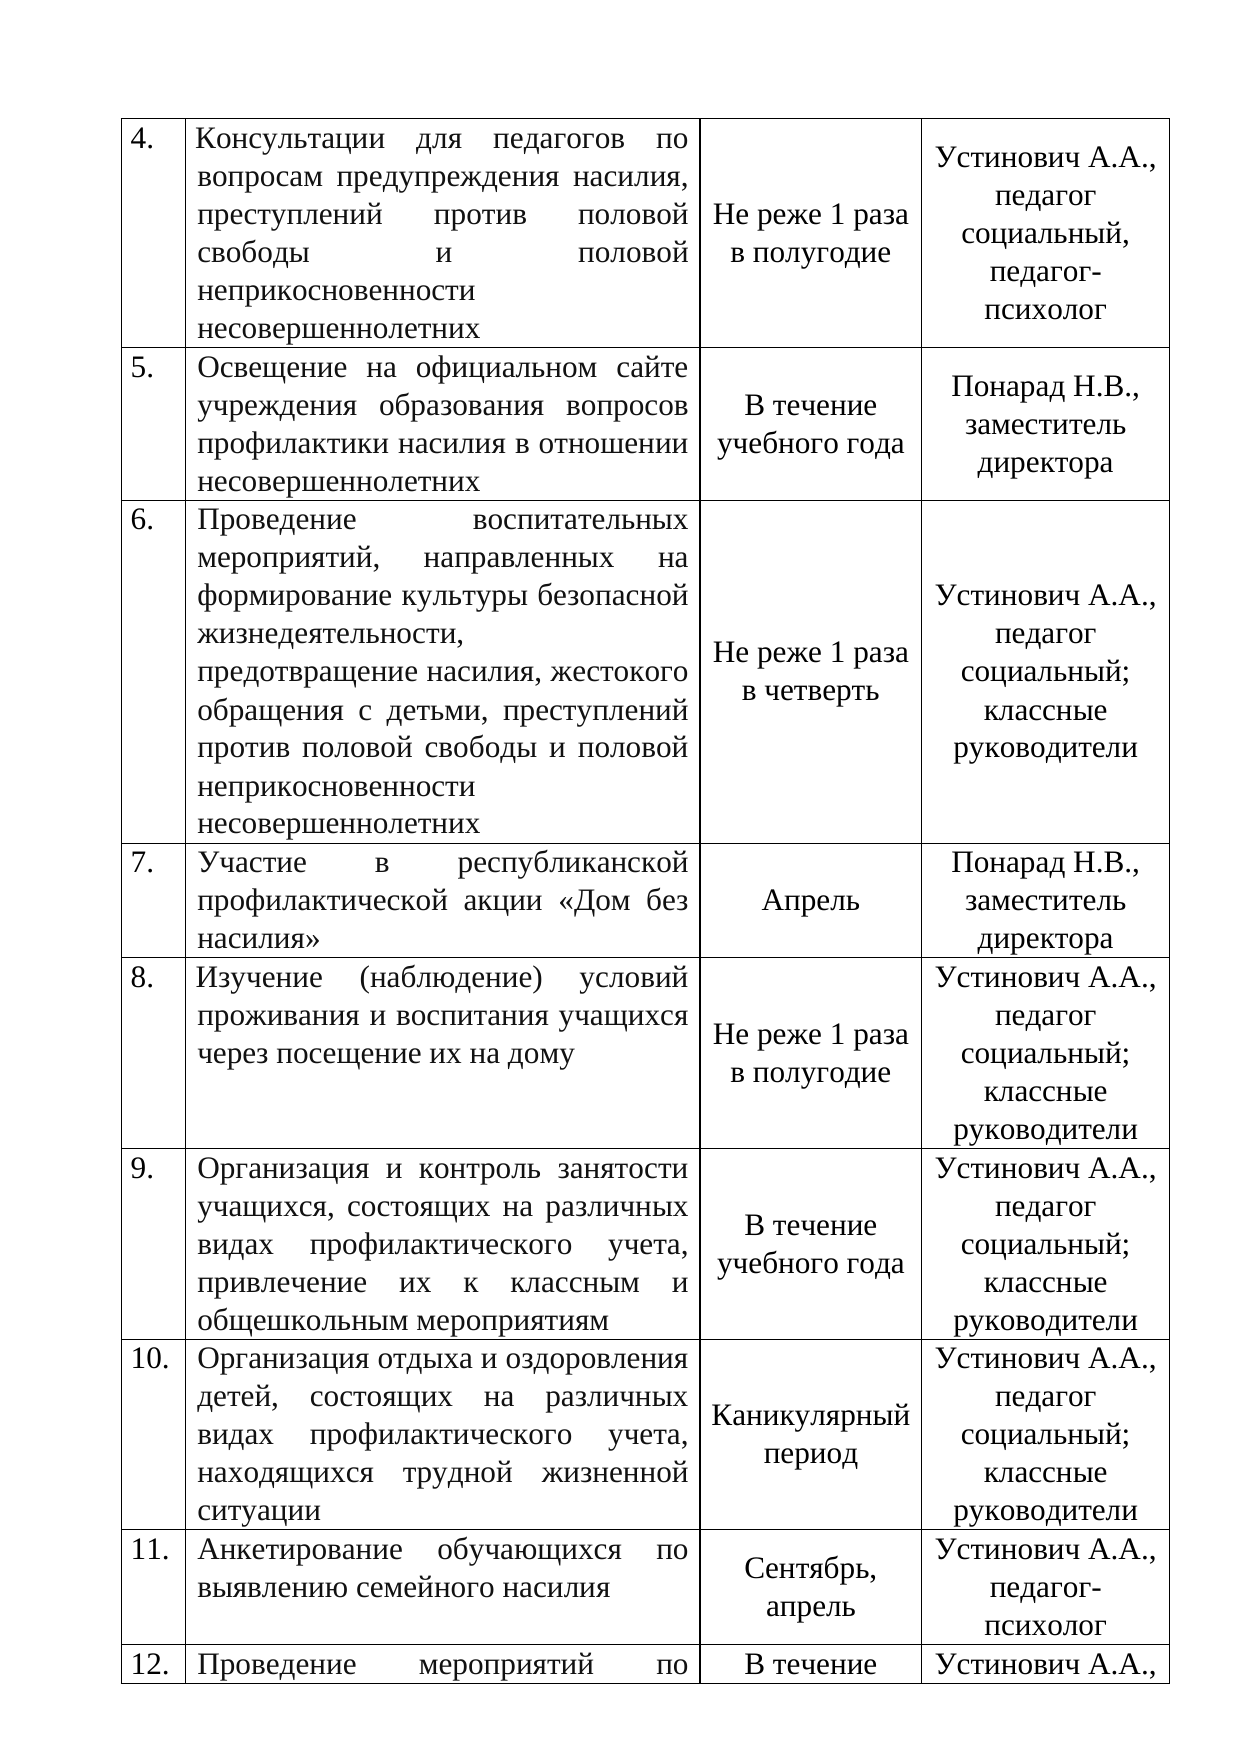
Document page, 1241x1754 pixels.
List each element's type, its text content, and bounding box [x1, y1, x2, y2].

table_cell Консультации для педагогов по вопросам предупреждения насилия, преступлений против половой свободы и половой неприкосновенности несовершеннолетних [186, 119, 699, 347]
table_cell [922, 1645, 1169, 1683]
table_cell Понарад Н.В., заместитель директора [922, 844, 1169, 957]
table_cell 7. [122, 844, 185, 957]
table_cell Организация и контроль занятости учащихся, состоящих на различных видах профилактического учета, привлечение их к классным и общешкольным мероприятиям [186, 1149, 699, 1338]
table_cell 8. [122, 958, 185, 1148]
table_cell 4. [122, 119, 185, 347]
table_cell В течение учебного года [701, 348, 921, 499]
table_cell Устинович А.А., педагог социальный; классные руководители [922, 958, 1169, 1148]
table_cell Анкетирование обучающихся по выявлению семейного насилия [186, 1530, 699, 1644]
table_cell 12. [122, 1645, 185, 1683]
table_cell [922, 1340, 1169, 1529]
table_cell Не реже 1 раза в четверть [701, 501, 921, 842]
table_cell 6. [122, 501, 185, 842]
table_cell Проведение воспитательных мероприятий, направленных на формирование культуры безопасной жизнедеятельности, предотвращение насилия, жестокого обращения с детьми, преступлений против половой свободы и половой неприкосновенности несовершеннолетних [186, 501, 699, 842]
table_cell 11. [122, 1530, 185, 1644]
table_cell Понарад Н.В., заместитель директора [922, 348, 1169, 499]
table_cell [186, 1645, 699, 1683]
table_cell Не реже 1 раза в полугодие [701, 119, 921, 347]
table_cell Не реже 1 раза в полугодие [701, 958, 921, 1148]
table_cell Освещение на официальном сайте учреждения образования вопросов профилактики насилия в отношении несовершеннолетних [186, 348, 699, 499]
table_cell Каникулярный период [701, 1340, 921, 1529]
table_cell 5. [122, 348, 185, 499]
table_cell Сентябрь, апрель [701, 1530, 921, 1644]
table_cell Участие в республиканской профилактической акции «Дом без насилия» [186, 844, 699, 957]
table_cell 10. [122, 1340, 185, 1529]
table_cell Устинович А.А., педагог социальный, педагог-психолог [922, 119, 1169, 347]
table_cell Устинович А.А., педагог-психолог [922, 1530, 1169, 1644]
table_cell В течение учебного года [701, 1149, 921, 1338]
table_cell Изучение (наблюдение) условий проживания и воспитания учащихся через посещение их на дому [186, 958, 699, 1148]
table_cell 9. [122, 1149, 185, 1338]
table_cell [701, 1645, 921, 1683]
table_cell Апрель [701, 844, 921, 957]
table_cell Устинович А.А., педагог социальный; классные руководители [922, 1149, 1169, 1338]
table_cell Устинович А.А., педагог социальный; классные руководители [922, 501, 1169, 842]
table_cell Организация отдыха и оздоровления детей, состоящих на различных видах профилактического учета, находящихся трудной жизненной ситуации [186, 1340, 699, 1529]
